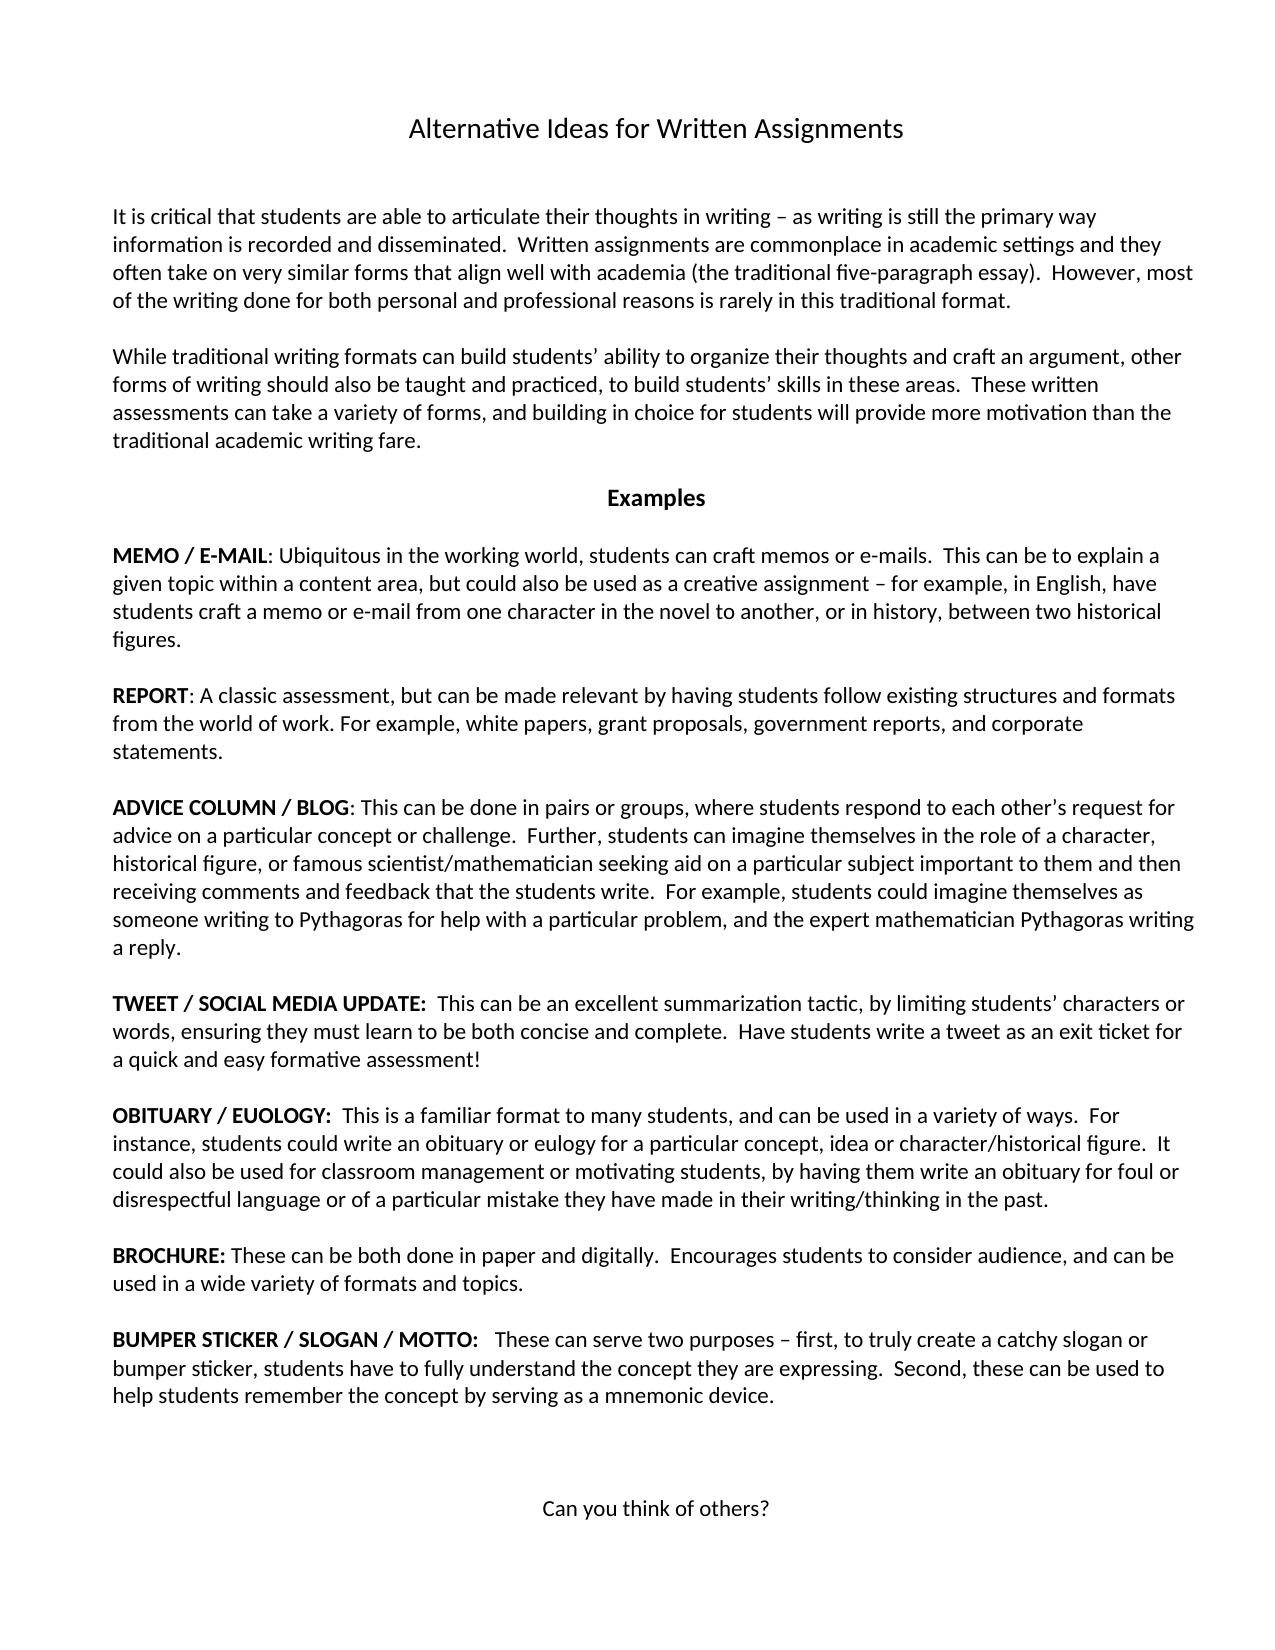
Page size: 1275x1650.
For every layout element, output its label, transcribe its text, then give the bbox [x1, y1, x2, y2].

text BUMPER STICKER / SLOGAN / MOTTO: These can serve two purposes – first, to truly create a catchy slogan or bumper sticker, students have to fully understand the concept they are expressing. Second, these can be used to help students remember the concept by serving as a mnemonic device. [112, 1326, 1200, 1410]
text BROCHURE: These can be both done in paper and digitally. Encourages students to consider audience, and can be used in a wide variety of formats and topics. [112, 1242, 1200, 1298]
text REPORT: A classic assessment, but can be made relevant by having students follow existing structures and formats from the world of work. For example, white papers, grant proposals, government reports, and corporate statements. [112, 681, 1200, 765]
text Alternative Ideas for Written Assignments [112, 111, 1200, 146]
text ADVICE COLUMN / BLOG: This can be done in pairs or groups, where students respond to each other’s request for advice on a particular concept or challenge. Further, students can imagine themselves in the role of a character, historical figure, or famous scientist/mathematician seeking aid on a particular subject important to them and then receiving comments and feedback that the students write. For example, students could imagine themselves as someone writing to Pythagoras for help with a particular problem, and the expert mathematician Pythagoras writing a reply. [112, 793, 1200, 961]
text TWEET / SOCIAL MEDIA UPDATE: This can be an excellent summarization tactic, by limiting students’ characters or words, ensuring they must learn to be both concise and complete. Have students write a tweet as an exit ticket for a quick and easy formative assessment! [112, 989, 1200, 1073]
text Can you think of others? [112, 1494, 1200, 1522]
text It is critical that students are able to articulate their thoughts in writing – as writing is still the primary way information is recorded and disseminated. Written assignments are commonplace in academic settings and they often take on very similar forms that align well with academia (the traditional five-paragraph essay). However, most of the writing done for both personal and professional reasons is rarely in this traditional format. [112, 202, 1200, 314]
text OBITUARY / EUOLOGY: This is a familiar format to many students, and can be used in a variety of ways. For instance, students could write an obituary or eulogy for a particular concept, idea or character/historical figure. It could also be used for classroom management or motivating students, by having them write an obituary for foul or disrespectful language or of a particular mistake they have made in their writing/thinking in the past. [112, 1101, 1200, 1213]
text Examples [112, 482, 1200, 513]
text MEMO / E-MAIL: Ubiquitous in the working world, students can craft memos or e-mails. This can be to explain a given topic within a content area, but could also be used as a creative assignment – for example, in English, have students craft a memo or e-mail from one character in the novel to another, or in history, between two historical figures. [112, 541, 1200, 653]
text While traditional writing formats can build students’ ability to organize their thoughts and craft an argument, other forms of writing should also be taught and practiced, to build students’ skills in these areas. These written assessments can take a variety of forms, and building in choice for students will provide more motivation than the traditional academic writing fare. [112, 342, 1200, 454]
